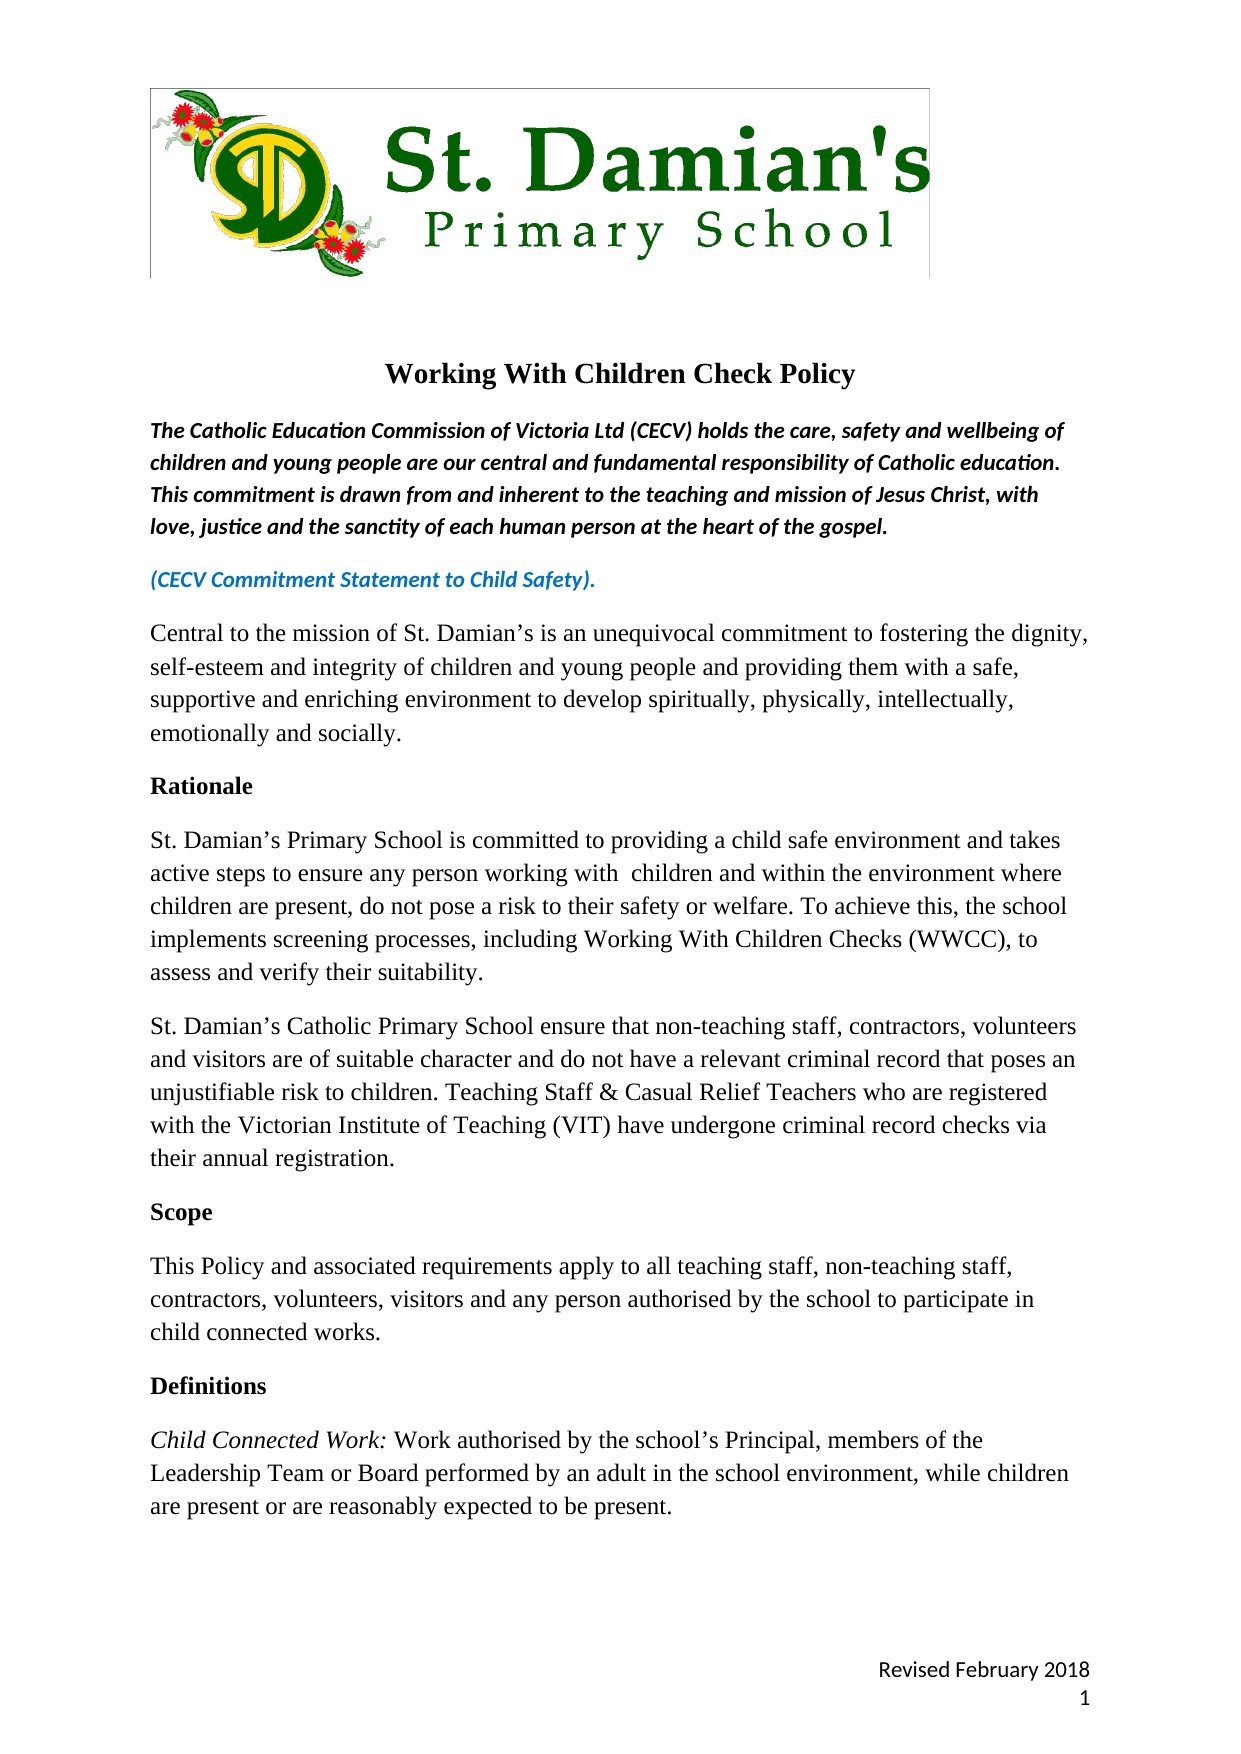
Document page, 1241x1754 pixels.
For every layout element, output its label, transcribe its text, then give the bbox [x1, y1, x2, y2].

text St. Damian’s Primary School is committed to providing a child safe environment and takes active steps to ensure any person working with children and within the environment where children are present, do not pose a risk to their safety or welfare. To achieve this, the school implements screening processes, including Working With Children Checks (WWCC), to assess and verify their suitability. [150, 825, 1090, 986]
picture [150, 88, 930, 278]
text St. Damian’s Catholic Primary School ensure that non-teaching staff, contractors, volunteers and visitors are of suitable character and do not have a relevant criminal record that poses an unjustifiable risk to children. Teaching Staff & Casual Relief Teachers who are registered with the Victorian Institute of Teaching (VIT) have undergone criminal record checks via their annual registration. [150, 1011, 1090, 1172]
text Rationale [150, 771, 1090, 800]
text (CECV Commitment Statement to Child Safety). [150, 566, 1090, 593]
text Central to the mission of St. Damian’s is an unequivocal commitment to fostering the dignity, self-esteem and integrity of children and young people and providing them with a safe, supportive and enriching environment to develop spiritually, physically, intellectually, emotionally and socially. [150, 618, 1090, 746]
text Scope [150, 1197, 1090, 1226]
text The Catholic Education Commission of Victoria Ltd (CECV) holds the care, safety and wellbeing of children and young people are our central and fundamental responsibility of Catholic education. This commitment is drawn from and inherent to the teaching and mission of Jesus Christ, with love, justice and the sanctity of each human person at the heart of the gospel. [150, 416, 1090, 541]
text Definitions [150, 1371, 1090, 1400]
text Working With Children Check Policy [150, 357, 1090, 390]
text Child Connected Work: Work authorised by the school’s Principal, members of the Leadership Team or Board performed by an adult in the school environment, while children are present or are reasonably expected to be present. [150, 1425, 1090, 1519]
text This Policy and associated requirements apply to all teaching staff, non-teaching staff, contractors, volunteers, visitors and any person authorised by the school to participate in child connected works. [150, 1251, 1090, 1346]
